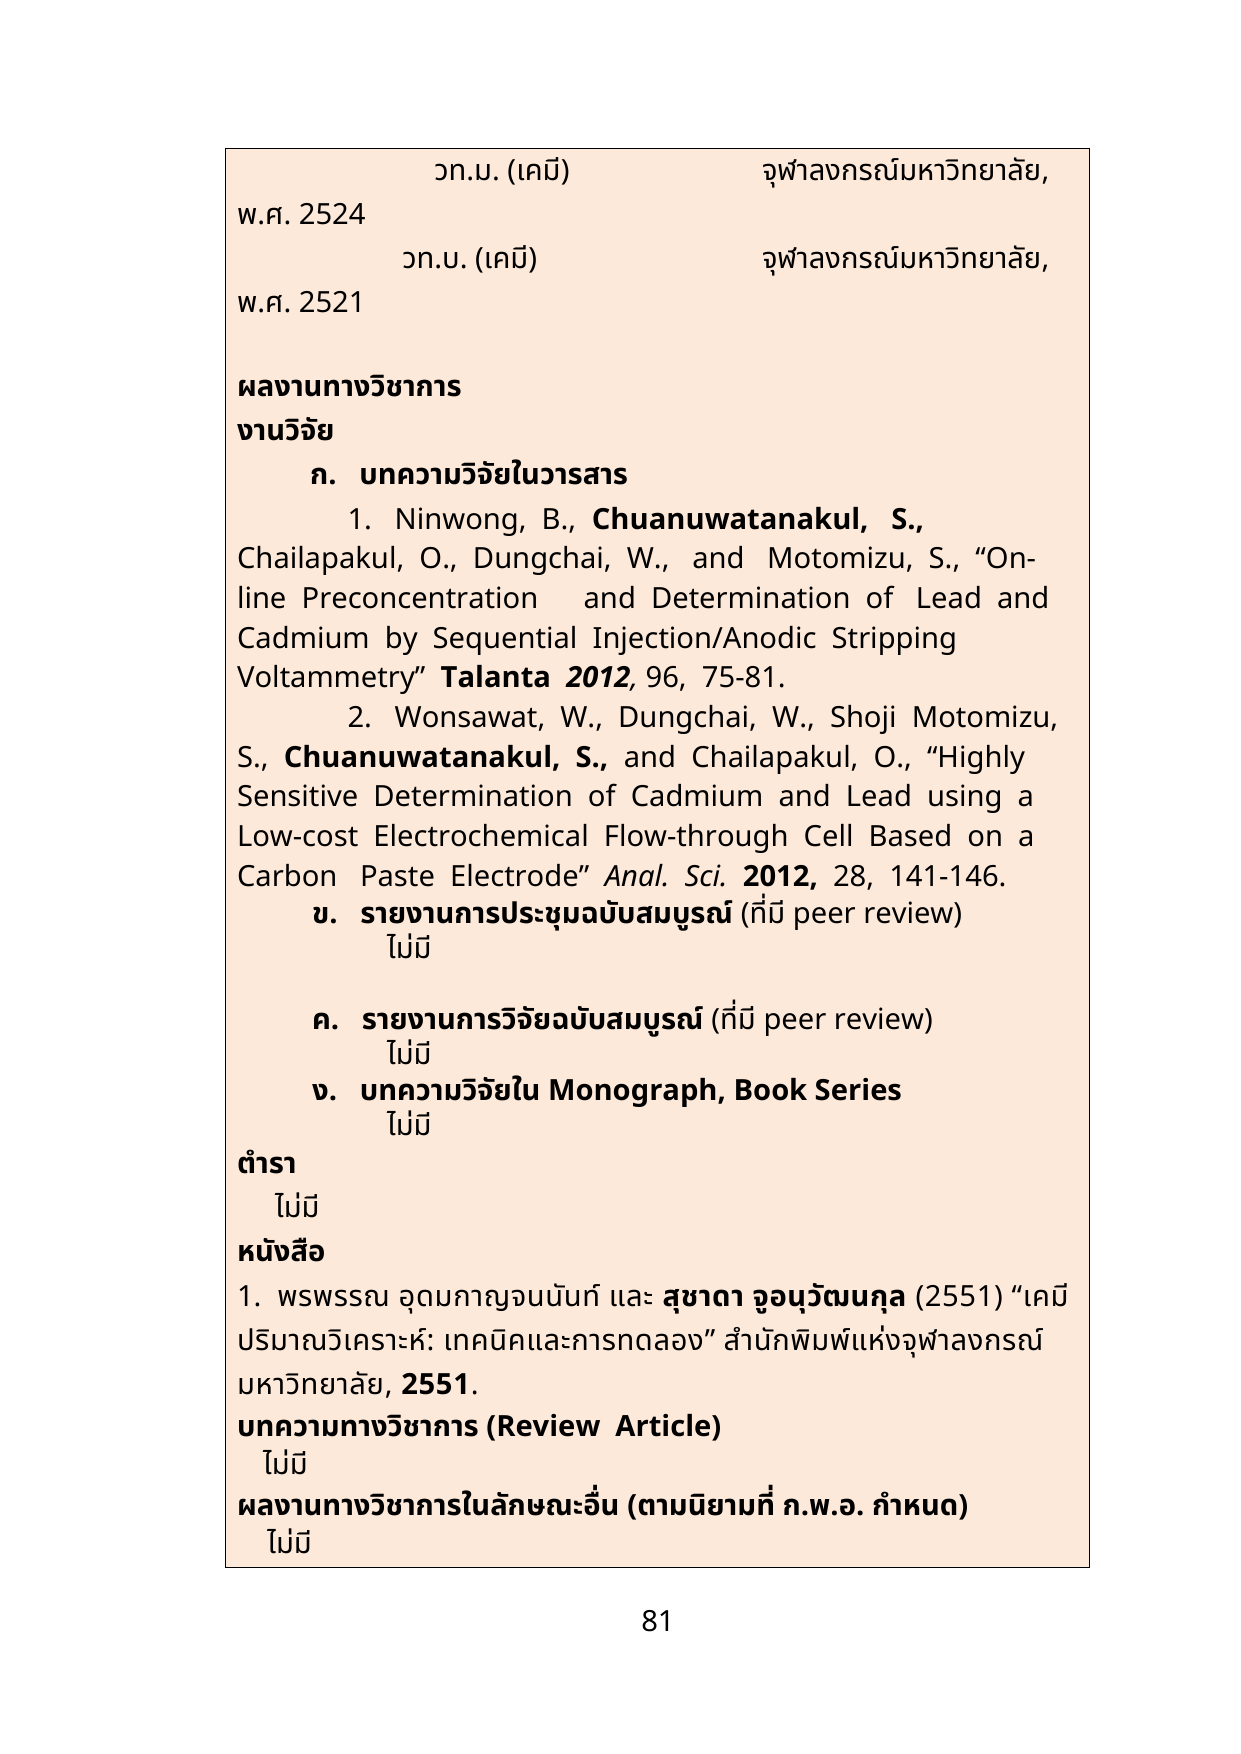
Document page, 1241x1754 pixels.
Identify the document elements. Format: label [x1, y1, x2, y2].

table_cell [226, 149, 1089, 1567]
